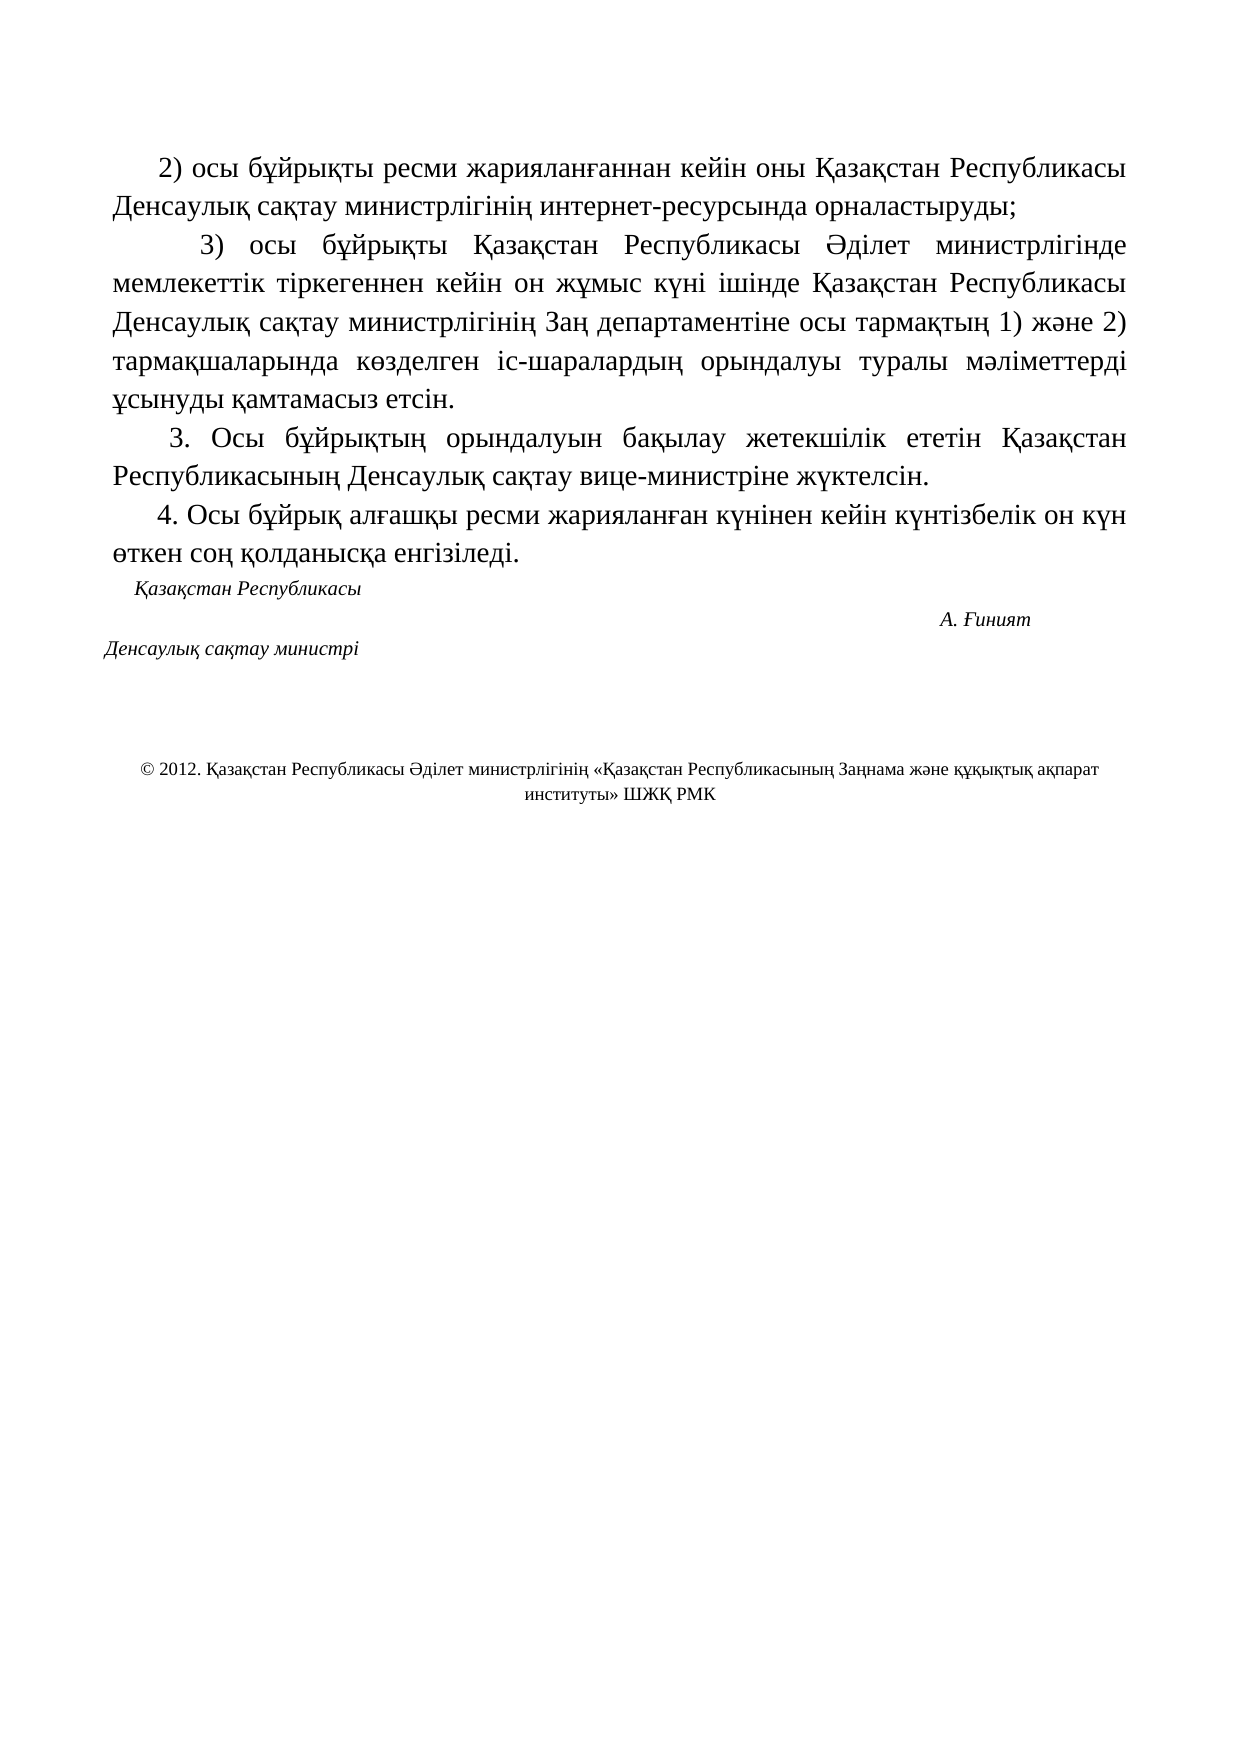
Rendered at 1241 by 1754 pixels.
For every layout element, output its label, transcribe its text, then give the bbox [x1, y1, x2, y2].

table_header Қазақстан Республикасы Денсаулық сақтау министрі [101, 574, 939, 667]
text 3) осы бұйрықты Қазақстан Республикасы Әділет министрлігінде мемлекеттік тіркегеннен кейін он жұмыс күні ішінде Қазақстан Республикасы Денсаулық сақтау министрлігінің Заң департаментіне осы тармақтың 1) және 2) тармақшаларында көзделген іс-шаралардың орындалуы туралы мәліметтерді ұсынуды қамтамасыз етсін. [112, 227, 1128, 415]
text 4. Осы бұйрық алғашқы ресми жарияланған күнінен кейін күнтізбелік он күн өткен соң қолданысқа енгізіледі. [112, 497, 1128, 569]
table_header А. Ғиният [939, 574, 1240, 667]
text © 2012. Қазақстан Республикасы Әділет министрлігінің «Қазақстан Республикасының Заңнама және құқықтық ақпарат институты» ШЖҚ РМК [112, 758, 1128, 804]
text 2) осы бұйрықты ресми жарияланғаннан кейін оны Қазақстан Республикасы Денсаулық сақтау министрлігінің интернет-ресурсында орналастыруды; [112, 150, 1128, 222]
text 3. Осы бұйрықтың орындалуын бақылау жетекшілік ететін Қазақстан Республикасының Денсаулық сақтау вице-министріне жүктелсін. [112, 420, 1128, 492]
